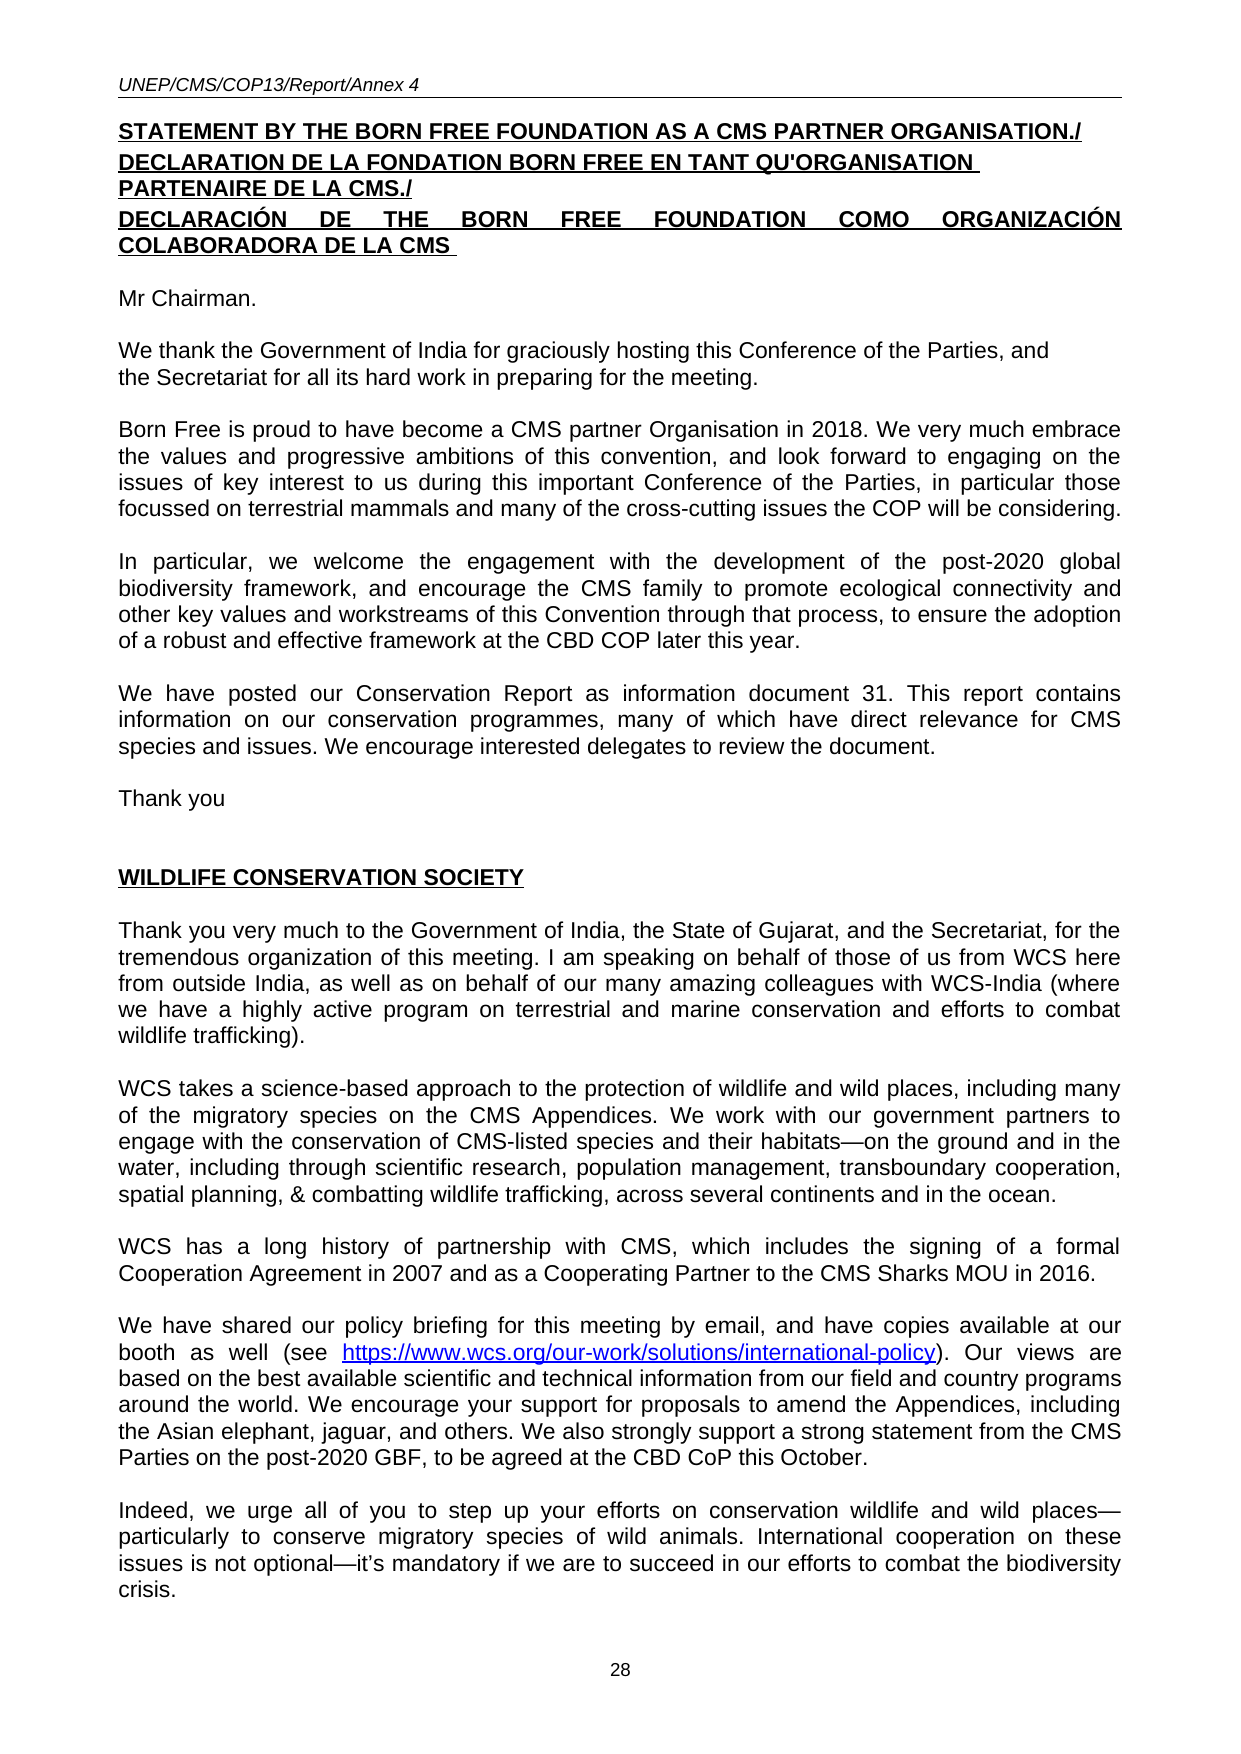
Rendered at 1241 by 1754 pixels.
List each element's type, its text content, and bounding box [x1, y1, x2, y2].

text We have posted our Conservation Report as information document 31. This report contains information on our conservation programmes, many of which have direct relevance for CMS species and issues. We encourage interested delegates to review the document. [118, 680, 1122, 759]
text We thank the Government of India for graciously hosting this Conference of the Parties, and [118, 337, 1122, 364]
text We have shared our policy briefing for this meeting by email, and have copies available at our booth as well (see https://www.wcs.org/our-work/solutions/international-policy). Our views are based on the best available scientific and technical information from our field and country programs around the world. We encourage your support for proposals to amend the Appendices, including the Asian elephant, jaguar, and others. We also strongly support a strong statement from the CMS Parties on the post-2020 GBF, to be agreed at the CBD CoP this October. [118, 1312, 1122, 1471]
text Indeed, we urge all of you to step up your efforts on conservation wildlife and wild places—particularly to conserve migratory species of wild animals. International cooperation on these issues is not optional—it’s mandatory if we are to succeed in our efforts to combat the biodiversity crisis. [118, 1497, 1122, 1602]
text Born Free is proud to have become a CMS partner Organisation in 2018. We very much embrace the values and progressive ambitions of this convention, and look forward to engaging on the issues of key interest to us during this important Conference of the Parties, in particular those focussed on terrestrial mammals and many of the cross-cutting issues the COP will be considering. [118, 416, 1122, 522]
text DECLARACIÓN DE THE BORN FREE FOUNDATION COMO ORGANIZACIÓN COLABORADORA DE LA CMS [118, 206, 1122, 228]
text WILDLIFE CONSERVATION SOCIETY [118, 864, 1122, 891]
text STATEMENT BY THE BORN FREE FOUNDATION AS A CMS PARTNER ORGANISATION./ [118, 118, 1122, 144]
text WCS takes a science-based approach to the protection of wildlife and wild places, including many of the migratory species on the CMS Appendices. We work with our government partners to engage with the conservation of CMS-listed species and their habitats—on the ground and in the water, including through scientific research, population management, transboundary cooperation, spatial planning, & combatting wildlife trafficking, across several continents and in the ocean. [118, 1075, 1122, 1207]
text In particular, we welcome the engagement with the development of the post-2020 global biodiversity framework, and encourage the CMS family to promote ecological connectivity and other key values and workstreams of this Convention through that process, to ensure the adoption of a robust and effective framework at the CBD COP later this year. [118, 548, 1122, 653]
text the Secretariat for all its hard work in preparing for the meeting. [118, 364, 1122, 390]
text Thank you [118, 785, 1122, 812]
text Thank you very much to the Government of India, the State of Gujarat, and the Secretariat, for the tremendous organization of this meeting. I am speaking on behalf of those of us from WCS here from outside India, as well as on behalf of our many amazing colleagues with WCS-India (where we have a highly active program on terrestrial and marine conservation and efforts to combat wildlife trafficking). [118, 917, 1122, 1049]
text Mr Chairman. [118, 284, 1122, 311]
text WCS has a long history of partnership with CMS, which includes the signing of a formal Cooperation Agreement in 2007 and as a Cooperating Partner to the CMS Sharks MOU in 2016. [118, 1233, 1122, 1286]
text DECLARACIÓN DE THE BORN FREE FOUNDATION COMO ORGANIZACIÓN COLABORADORA DE LA CMS [118, 230, 1122, 258]
text DECLARATION DE LA FONDATION BORN FREE EN TANT QU'ORGANISATION PARTENAIRE DE LA CMS./ [118, 149, 1122, 201]
